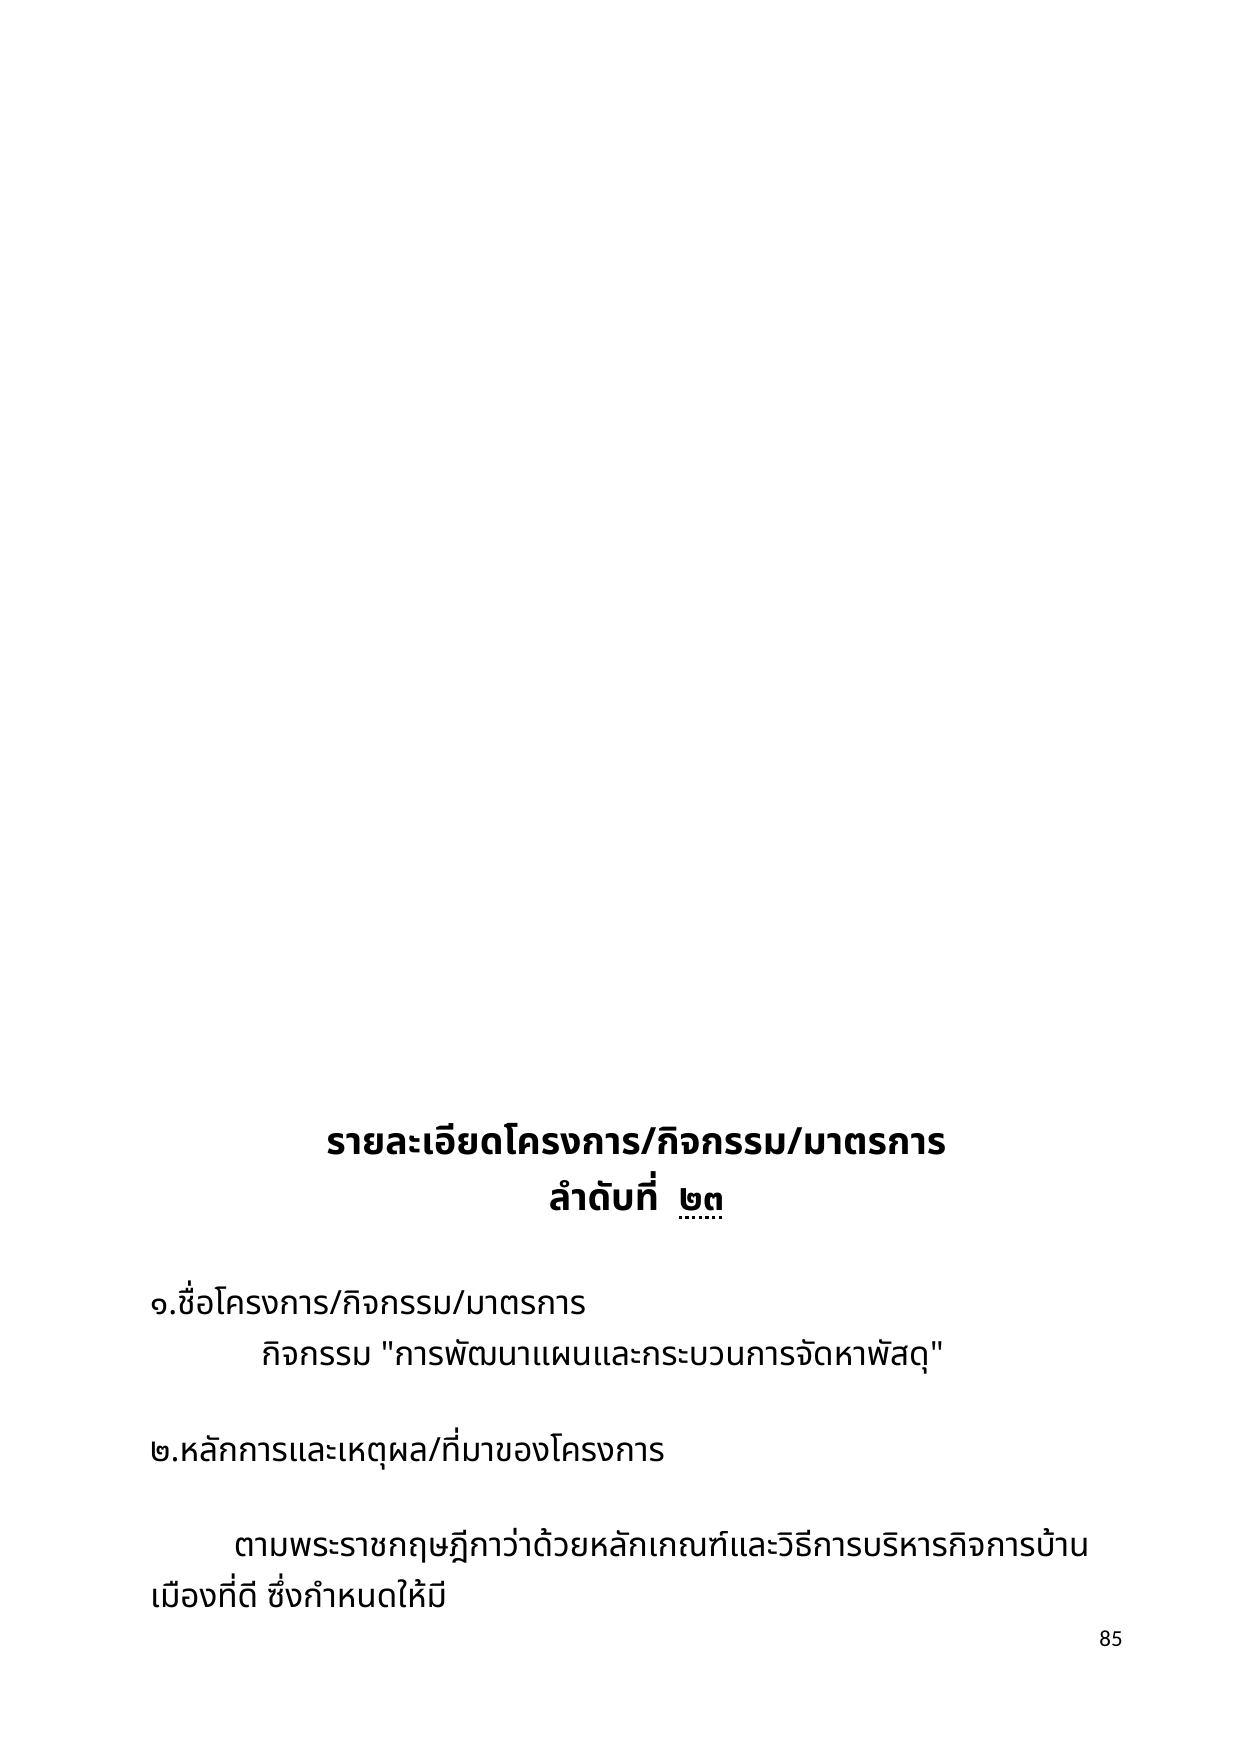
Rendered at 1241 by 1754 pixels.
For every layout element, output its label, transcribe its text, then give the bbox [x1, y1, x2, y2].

text รายละเอียดโครงการ/กิจกรรม/มาตรการ [150, 1114, 1122, 1171]
text ตามพระราชกฤษฎีกาว่าด้วยหลักเกณฑ์และวิธีการบริหารกิจการบ้านเมืองที่ดี ซึ่งกำหนดให้มี [150, 1521, 1122, 1622]
text กิจกรรม "การพัฒนาแผนและกระบวนการจัดหาพัสดุ" [150, 1329, 1122, 1425]
text ๑.ชื่อโครงการ/กิจกรรม/มาตรการ [150, 1279, 1122, 1329]
text ๒.หลักการและเหตุผล/ที่มาของโครงการ [150, 1425, 1122, 1521]
text ลำดับที่ ๒๓ [150, 1171, 1122, 1228]
